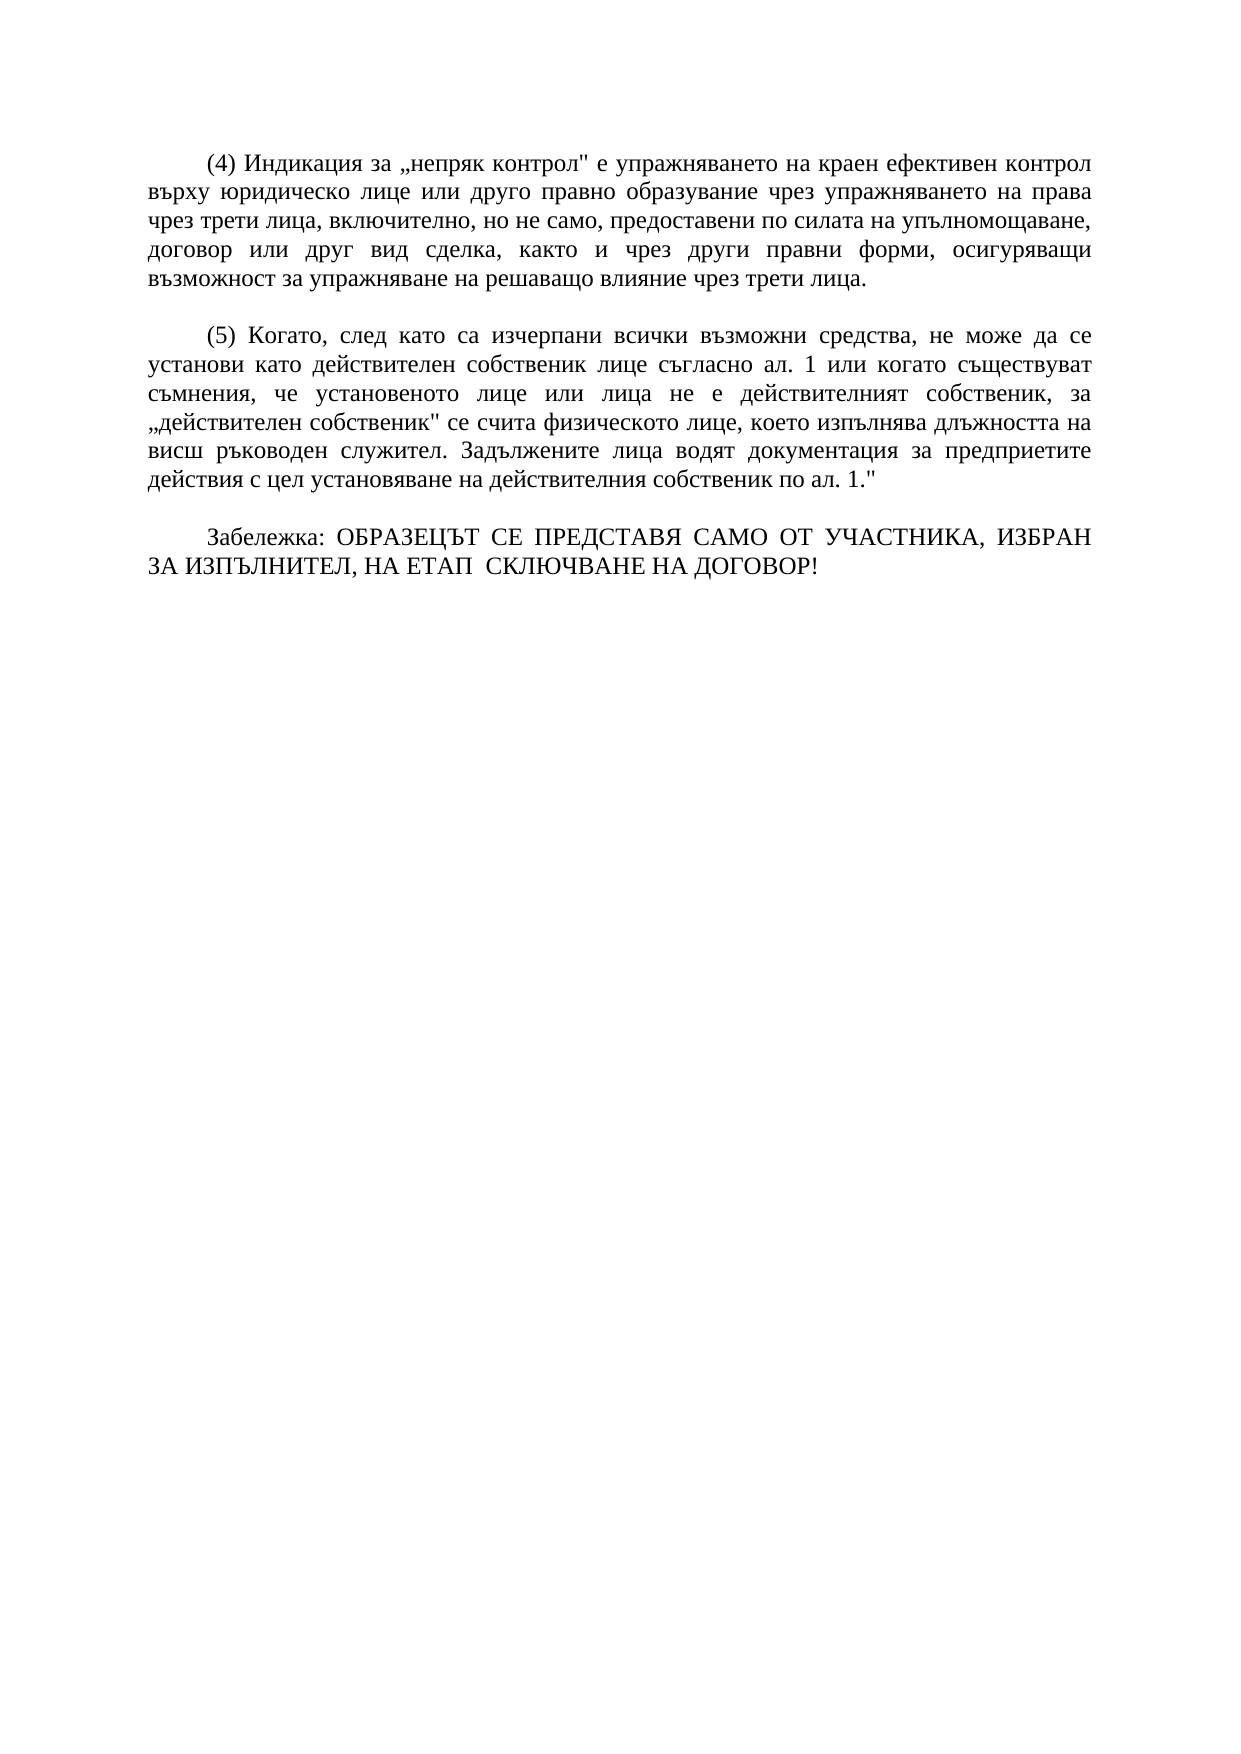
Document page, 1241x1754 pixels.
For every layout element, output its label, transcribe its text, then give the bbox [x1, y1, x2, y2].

text (5) Когато, след като са изчерпани всички възможни средства, не може да се установи като действителен собственик лице съгласно ал. 1 или когато съществуват съмнения, че установеното лице или лица не е действителният собственик, за „действителен собственик" се счита физическото лице, което изпълнява длъжността на висш ръководен служител. Задължените лица водят документация за предприетите действия с цел установяване на действителния собственик по ал. 1." [148, 321, 1093, 493]
text (4) Индикация за „непряк контрол" е упражняването на краен ефективен контрол върху юридическо лице или друго правно образувание чрез упражняването на права чрез трети лица, включително, но не само, предоставени по силата на упълномощаване, договор или друг вид сделка, както и чрез други правни форми, осигуряващи възможност за упражняване на решаващо влияние чрез трети лица. [148, 148, 1093, 291]
text Забележка: ОБРАЗЕЦЪТ СЕ ПРЕДСТАВЯ САМО ОТ УЧАСТНИКА, ИЗБРАН ЗА ИЗПЪЛНИТЕЛ, НА ЕТАП СКЛЮЧВАНЕ НА ДОГОВОР! [148, 522, 1093, 580]
